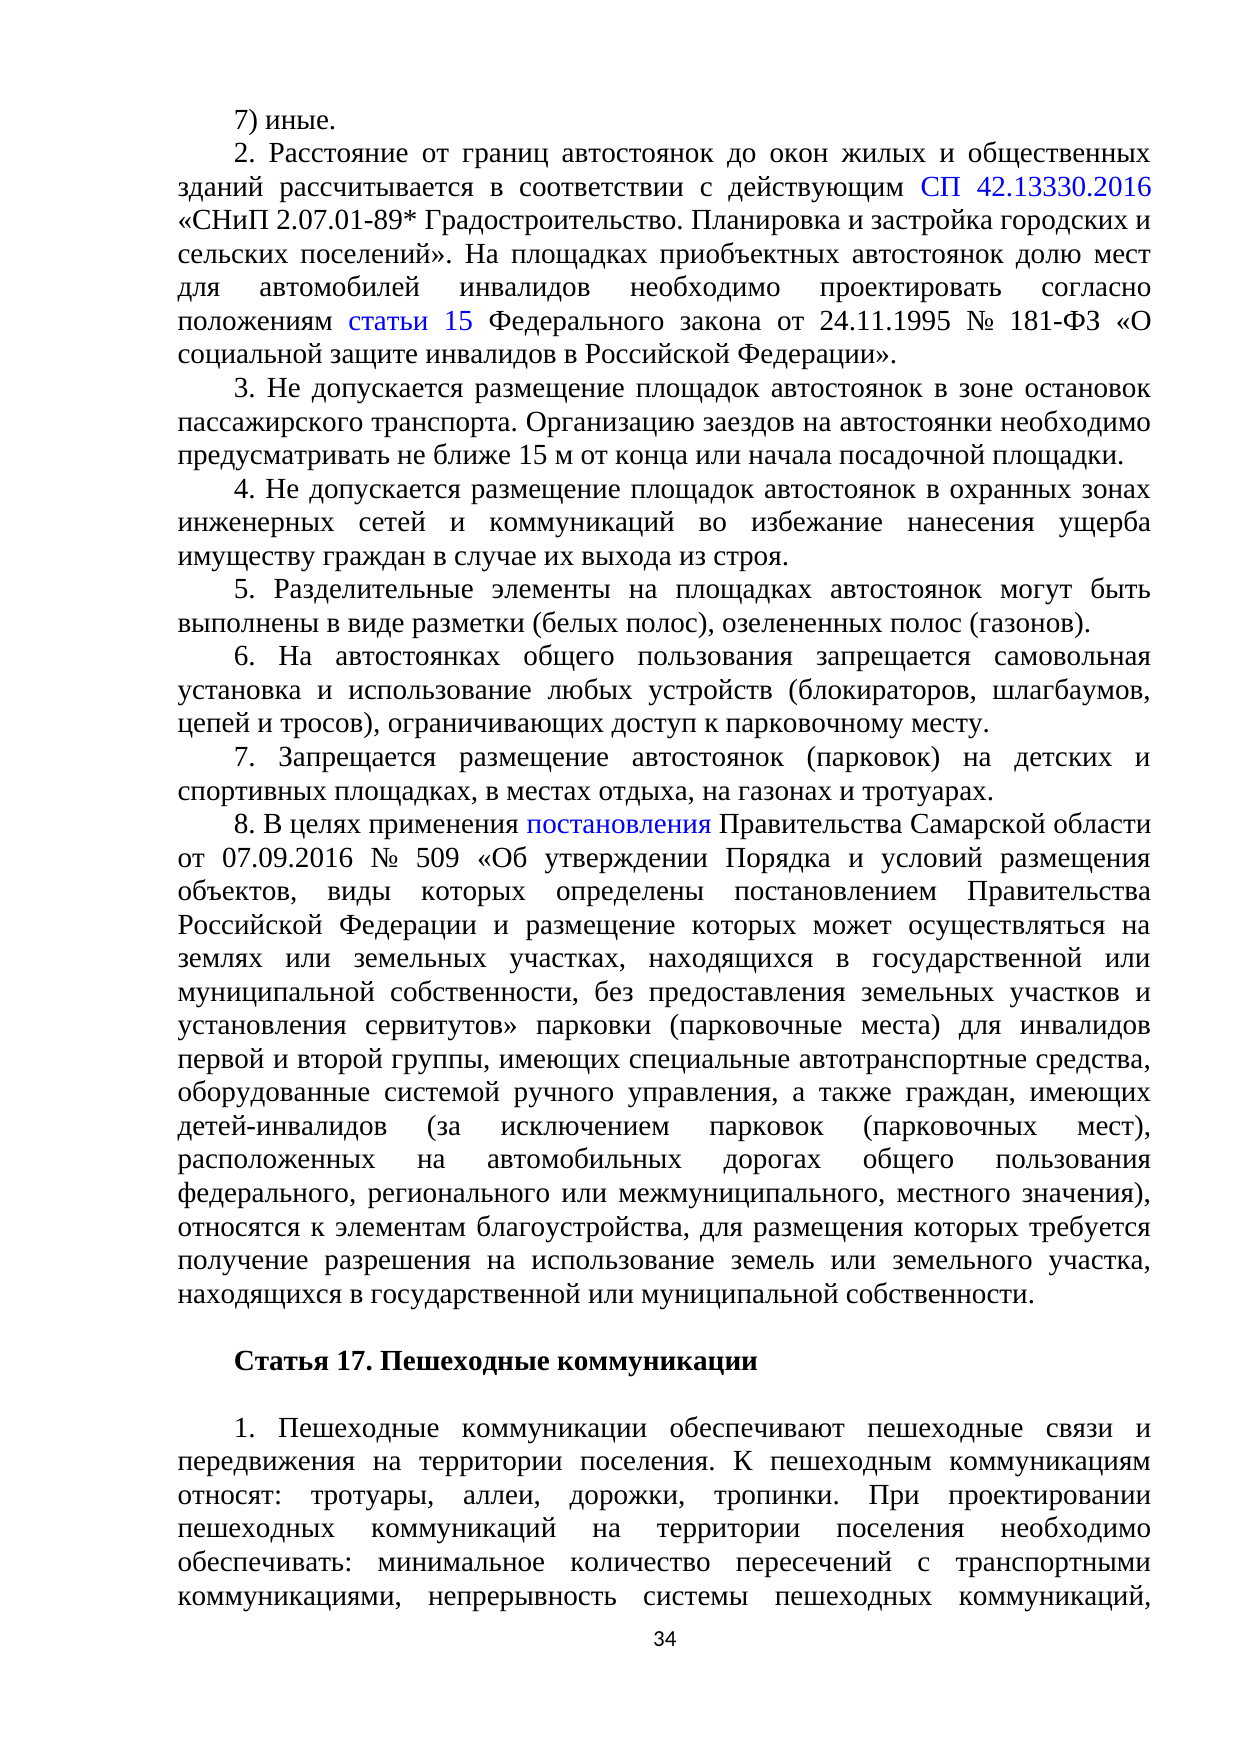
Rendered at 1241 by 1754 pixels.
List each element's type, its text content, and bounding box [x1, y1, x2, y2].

text 4. Не допускается размещение площадок автостоянок в охранных зонах инженерных сетей и коммуникаций во избежание нанесения ущерба имуществу граждан в случае их выхода из строя. [177, 471, 1152, 571]
title Статья 17. Пешеходные коммуникации [177, 1343, 1152, 1376]
text 3. Не допускается размещение площадок автостоянок в зоне остановок пассажирского транспорта. Организацию заездов на автостоянки необходимо предусматривать не ближе 15 м от конца или начала посадочной площадки. [177, 370, 1152, 471]
text 7. Запрещается размещение автостоянок (парковок) на детских и спортивных площадках, в местах отдыха, на газонах и тротуарах. [177, 739, 1152, 806]
text 6. На автостоянках общего пользования запрещается самовольная установка и использование любых устройств (блокираторов, шлагбаумов, цепей и тросов), ограничивающих доступ к парковочному месту. [177, 638, 1152, 739]
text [177, 1410, 1152, 1611]
text 7) иные. [177, 102, 1152, 135]
text 2. Расстояние от границ автостоянок до окон жилых и общественных зданий рассчитывается в соответствии с действующим СП 42.13330.2016 «СНиП 2.07.01-89* Градостроительство. Планировка и застройка городских и сельских поселений». На площадках приобъектных автостоянок долю мест для автомобилей инвалидов необходимо проектировать согласно положениям статьи 15 Федерального закона от 24.11.1995 № 181-ФЗ «О социальной защите инвалидов в Российской Федерации». [177, 135, 1152, 370]
text 8. В целях применения постановления Правительства Самарской области от 07.09.2016 № 509 «Об утверждении Порядка и условий размещения объектов, виды которых определены постановлением Правительства Российской Федерации и размещение которых может осуществляться на землях или земельных участках, находящихся в государственной или муниципальной собственности, без предоставления земельных участков и установления сервитутов» парковки (парковочные места) для инвалидов первой и второй группы, имеющих специальные автотранспортные средства, оборудованные системой ручного управления, а также граждан, имеющих детей-инвалидов (за исключением парковок (парковочных мест), расположенных на автомобильных дорогах общего пользования федерального, регионального или межмуниципального, местного значения), относятся к элементам благоустройства, для размещения которых требуется получение разрешения на использование земель или земельного участка, находящихся в государственной или муниципальной собственности. [177, 806, 1152, 1309]
text 5. Разделительные элементы на площадках автостоянок могут быть выполнены в виде разметки (белых полос), озелененных полос (газонов). [177, 571, 1152, 638]
